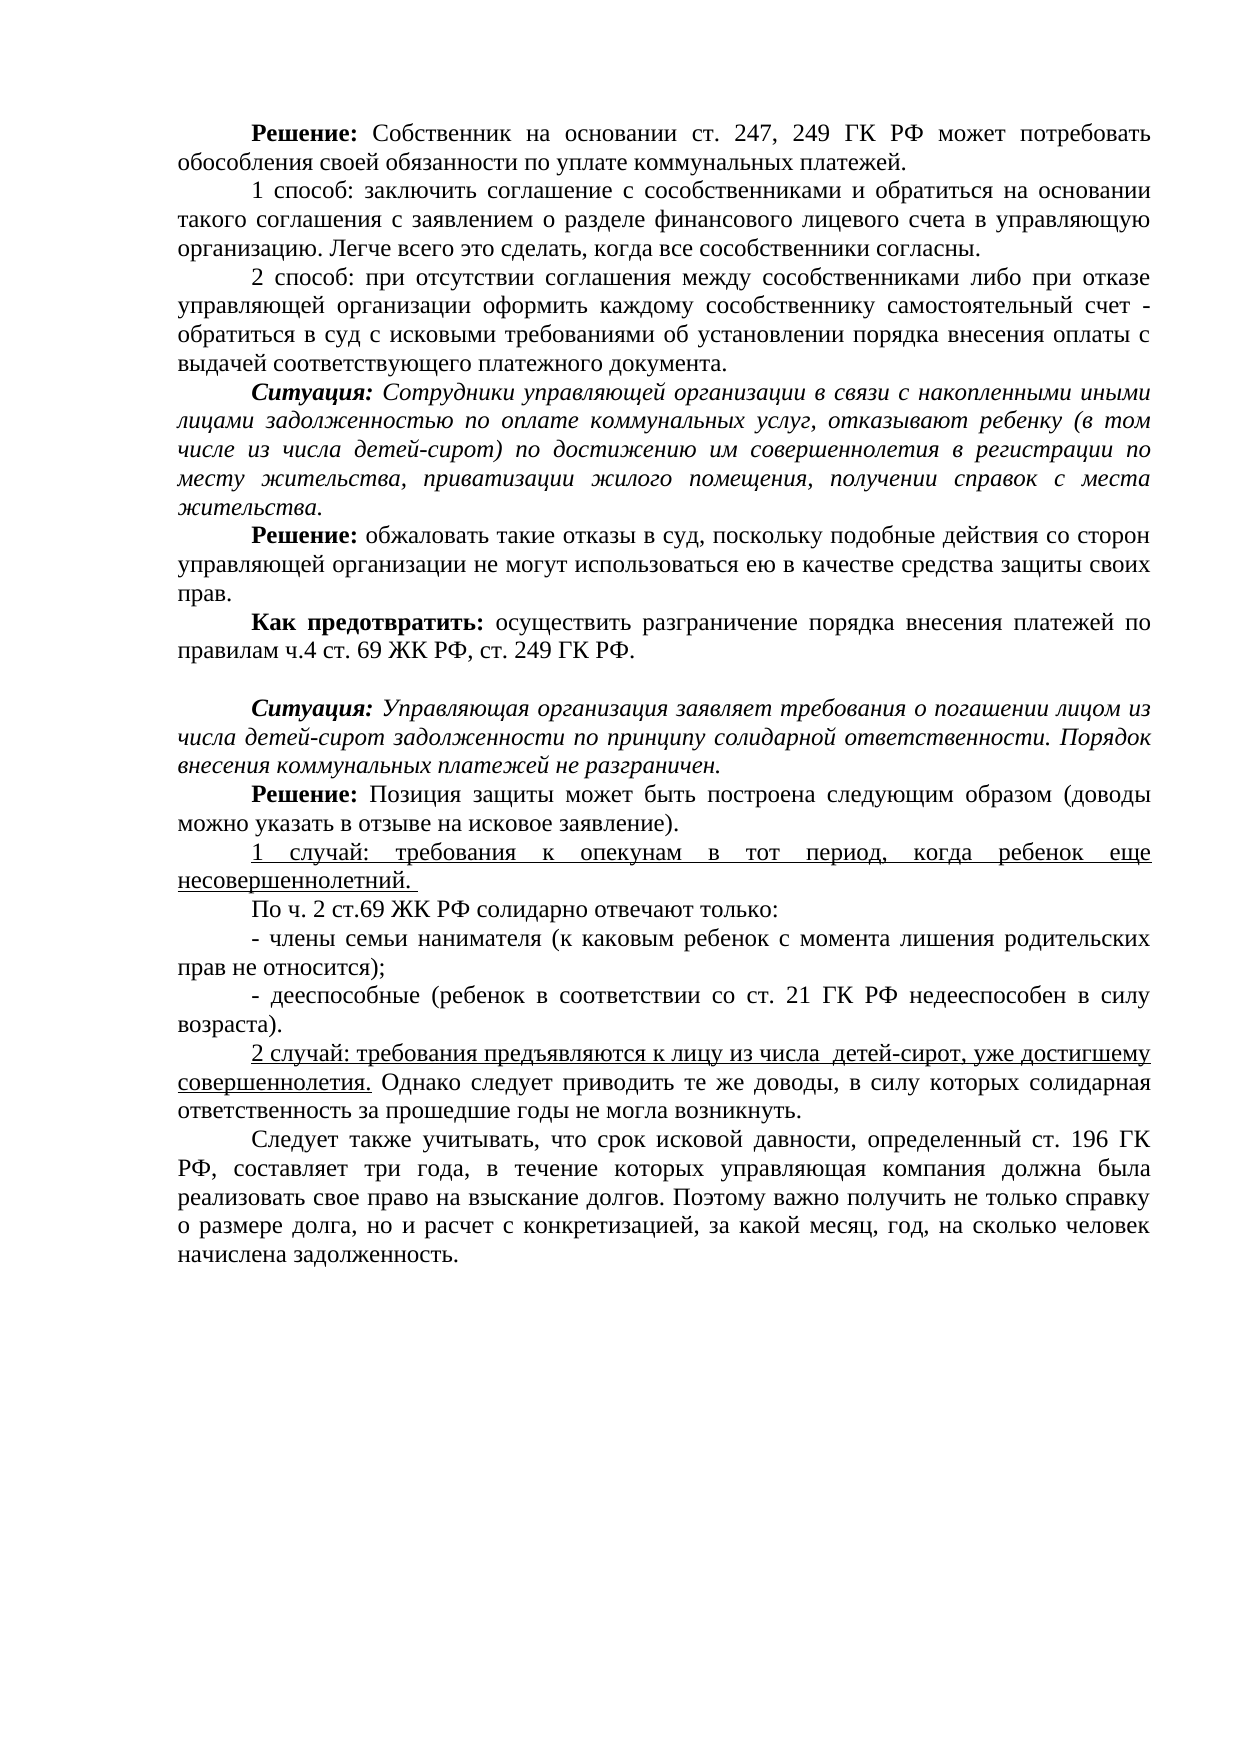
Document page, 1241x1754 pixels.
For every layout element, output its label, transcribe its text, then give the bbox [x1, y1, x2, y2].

text Ситуация: Сотрудники управляющей организации в связи с накопленными иными лицами задолженностью по оплате коммунальных услуг, отказывают ребенку (в том числе из числа детей-сирот) по достижению им совершеннолетия в регистрации по месту жительства, приватизации жилого помещения, получении справок с места жительства. [177, 377, 1152, 521]
text Решение: Позиция защиты может быть построена следующим образом (доводы можно указать в отзыве на исковое заявление). [177, 779, 1152, 837]
text Ситуация: Управляющая организация заявляет требования о погашении лицом из числа детей-сирот задолженности по принципу солидарной ответственности. Порядок внесения коммунальных платежей не разграничен. [177, 693, 1152, 779]
text 2 случай: требования предъявляются к лицу из числа детей-сирот, уже достигшему совершеннолетия. Однако следует приводить те же доводы, в силу которых солидарная ответственность за прошедшие годы не могла возникнуть. [177, 1038, 1152, 1124]
text По ч. 2 ст.69 ЖК РФ солидарно отвечают только: [177, 894, 1152, 923]
text 1 способ: заключить соглашение с сособственниками и обратиться на основании такого соглашения с заявлением о разделе финансового лицевого счета в управляющую организацию. Легче всего это сделать, когда все сособственники согласны. [177, 176, 1152, 262]
text - дееспособные (ребенок в соответствии со ст. 21 ГК РФ недееспособен в силу возраста). [177, 981, 1152, 1038]
text Решение: Собственник на основании ст. 247, 249 ГК РФ может потребовать обособления своей обязанности по уплате коммунальных платежей. [177, 118, 1152, 176]
text Следует также учитывать, что срок исковой давности, определенный ст. 196 ГК РФ, составляет три года, в течение которых управляющая компания должна была реализовать свое право на взыскание долгов. Поэтому важно получить не только справку о размере долга, но и расчет с конкретизацией, за какой месяц, год, на сколько человек начислена задолженность. [177, 1124, 1152, 1268]
text 1 случай: требования к опекунам в тот период, когда ребенок еще несовершеннолетний. [177, 837, 1152, 894]
text 2 способ: при отсутствии соглашения между сособственниками либо при отказе управляющей организации оформить каждому сособственнику самостоятельный счет - обратиться в суд с исковыми требованиями об установлении порядка внесения оплаты с выдачей соответствующего платежного документа. [177, 262, 1152, 377]
text Как предотвратить: осуществить разграничение порядка внесения платежей по правилам ч.4 ст. 69 ЖК РФ, ст. 249 ГК РФ. [177, 607, 1152, 664]
text Решение: обжаловать такие отказы в суд, поскольку подобные действия со сторон управляющей организации не могут использоваться ею в качестве средства защиты своих прав. [177, 521, 1152, 607]
text - члены семьи нанимателя (к каковым ребенок с момента лишения родительских прав не относится); [177, 923, 1152, 981]
